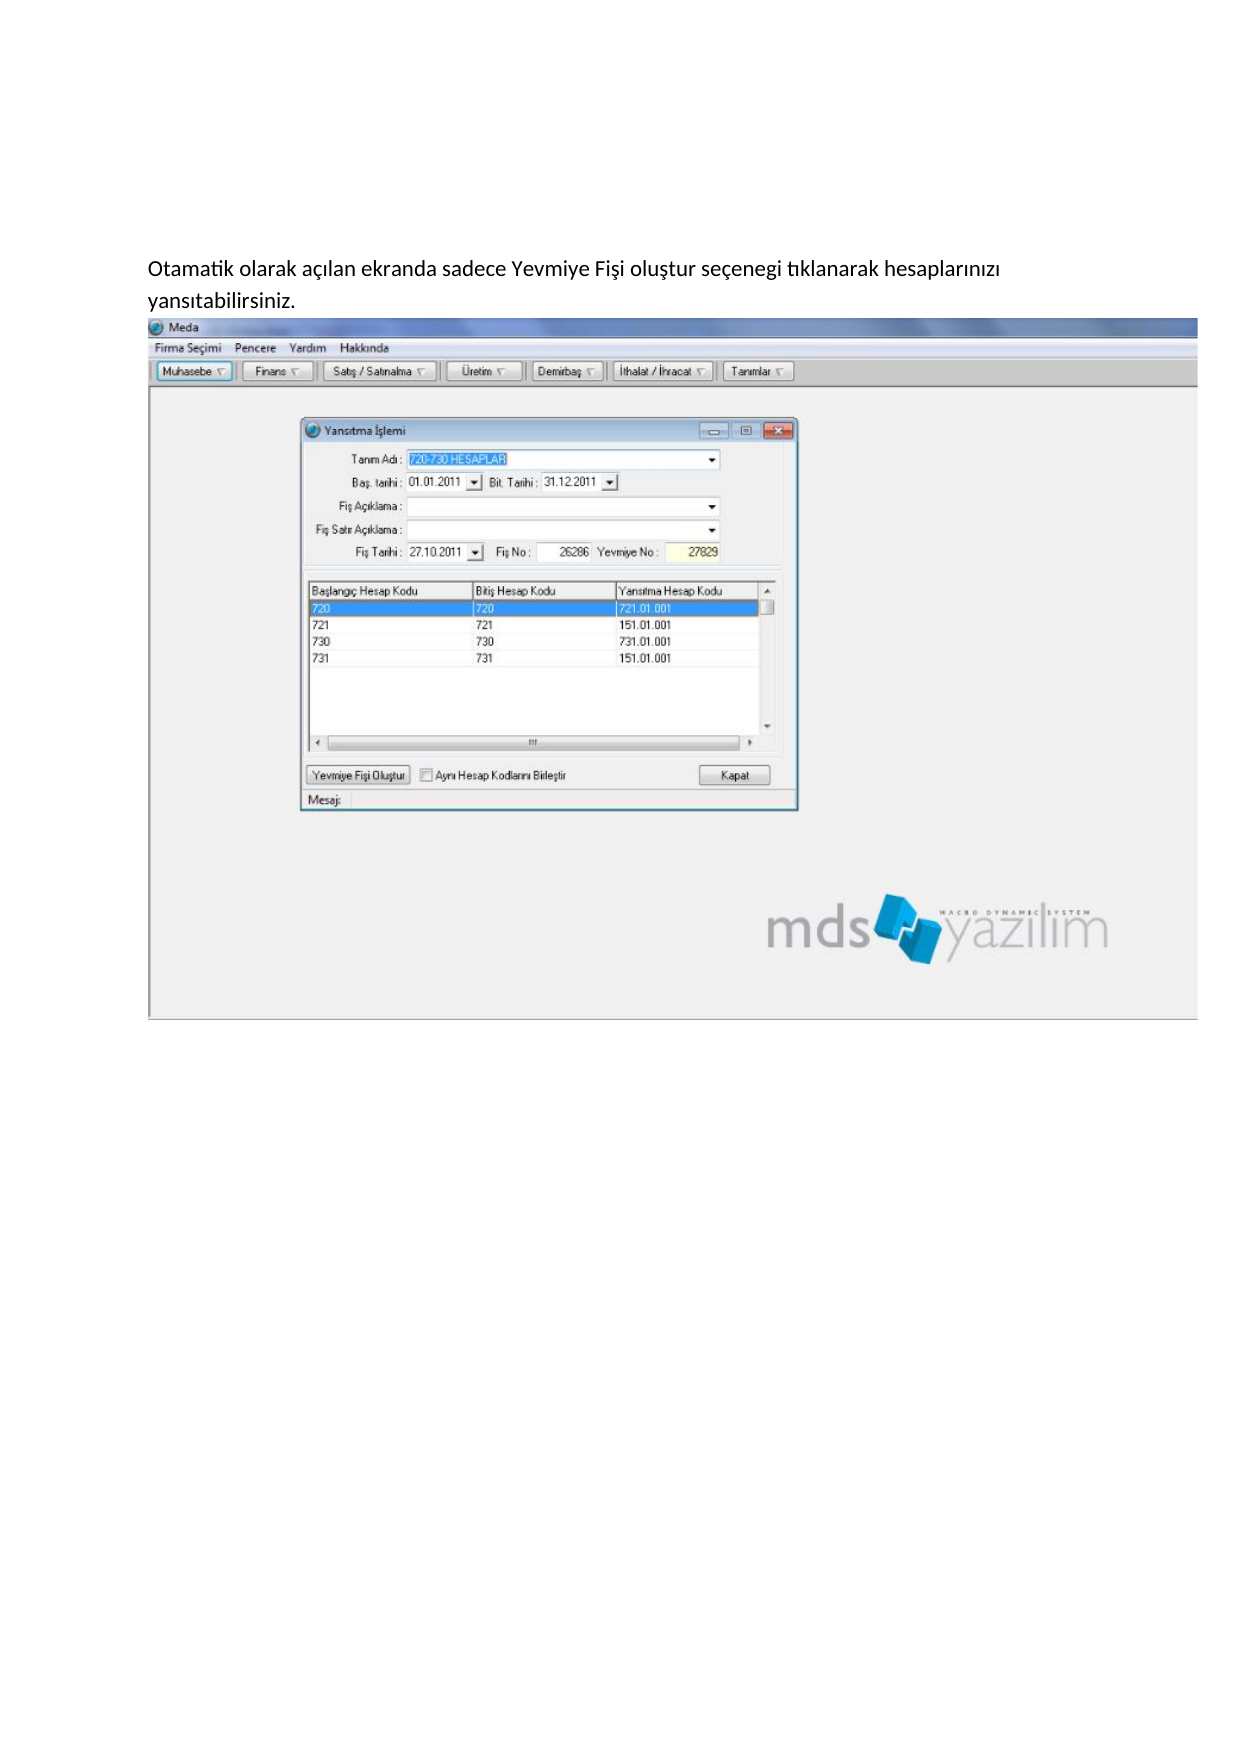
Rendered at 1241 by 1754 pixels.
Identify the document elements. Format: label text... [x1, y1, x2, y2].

text Otamatik olarak açılan ekranda sadece Yevmiye Fişi oluştur seçenegi tıklanarak hesaplarınızı yansıtabilirsiniz. [148, 254, 1093, 318]
picture [147, 318, 1198, 1020]
